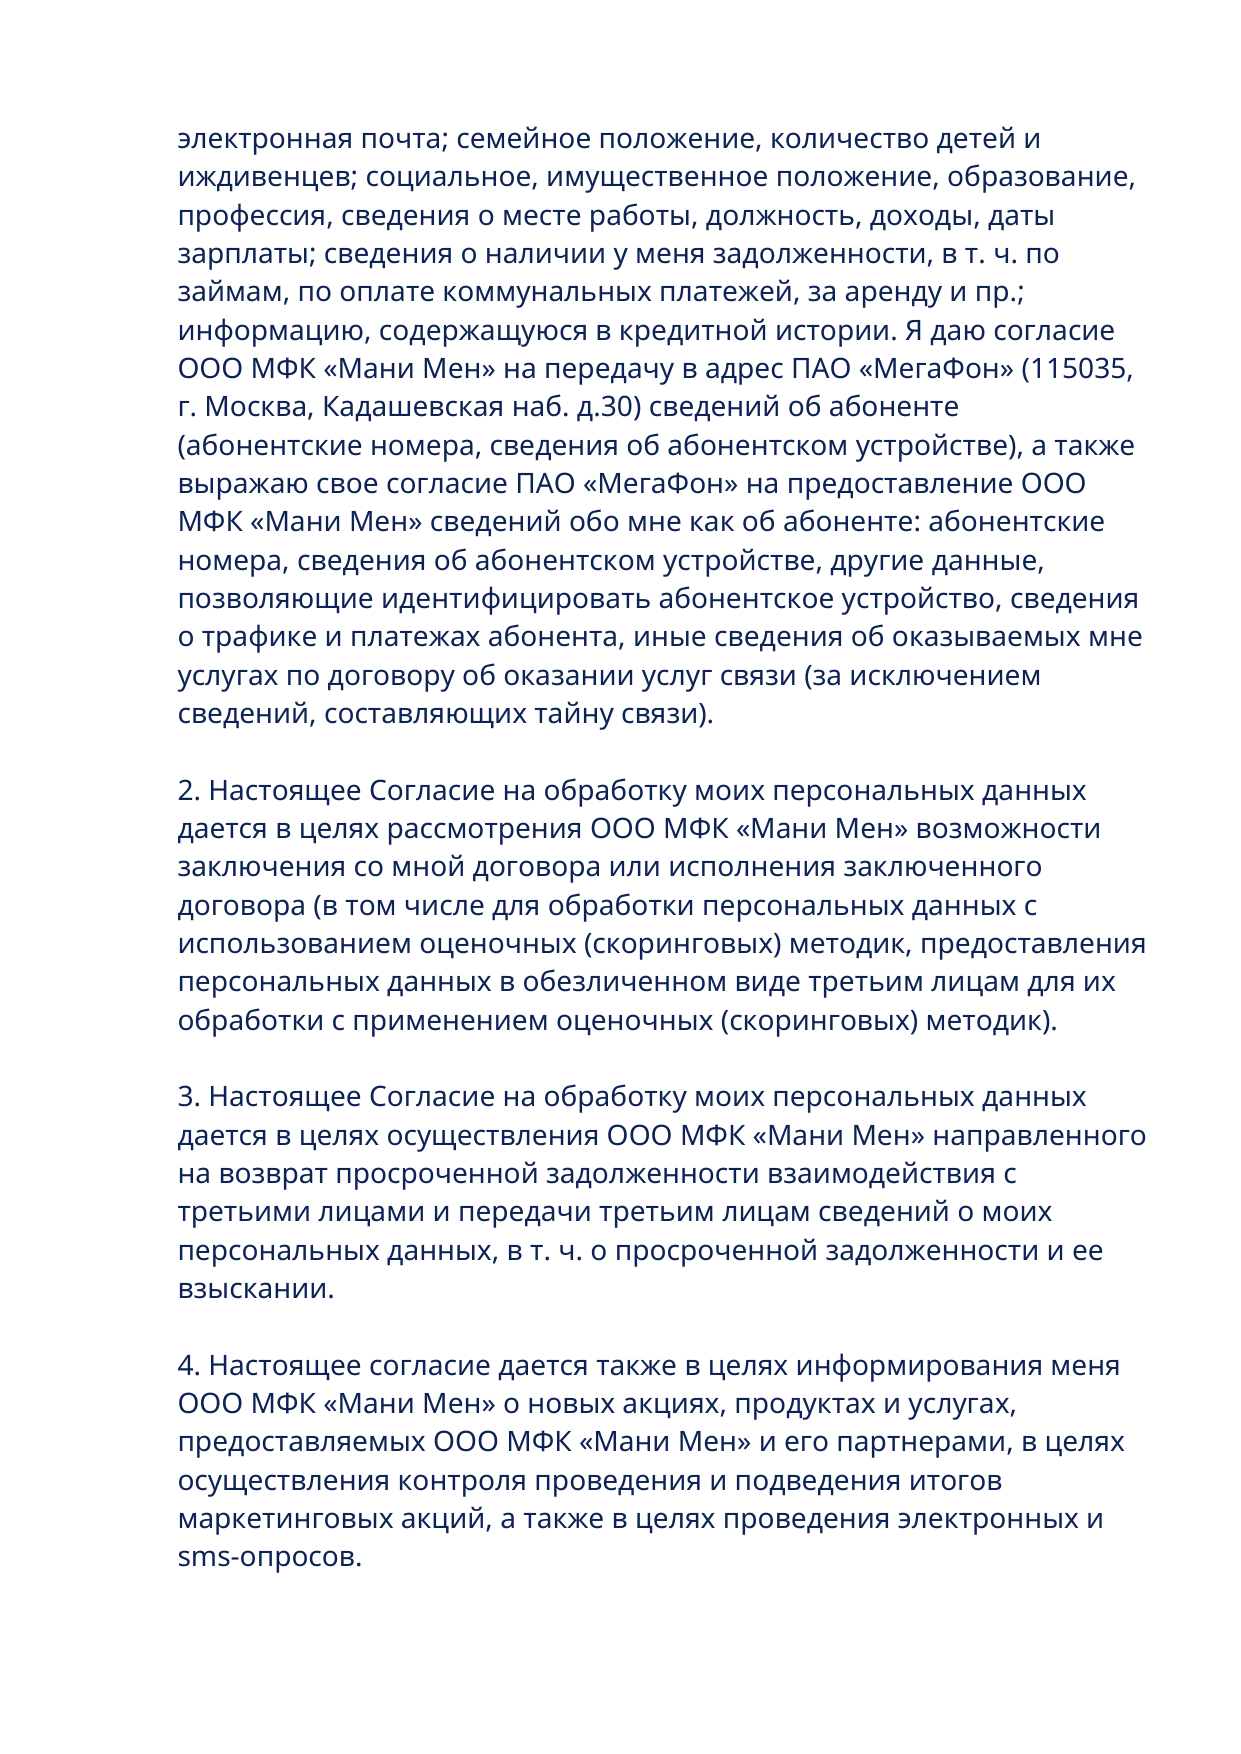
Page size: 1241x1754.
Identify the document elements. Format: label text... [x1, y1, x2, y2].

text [177, 118, 1152, 731]
text 4. Настоящее согласие дается также в целях информирования меня ООО МФК «Мани Мен» о новых акциях, продуктах и услугах, предоставляемых ООО МФК «Мани Мен» и его партнерами, в целях осуществления контроля проведения и подведения итогов маркетинговых акций, а также в целях проведения электронных и sms-опросов. [177, 1345, 1152, 1575]
text 3. Настоящее Согласие на обработку моих персональных данных дается в целях осуществления ООО МФК «Мани Мен» направленного на возврат просроченной задолженности взаимодействия с третьими лицами и передачи третьим лицам сведений о моих персональных данных, в т. ч. о просроченной задолженности и ее взыскании. [177, 1076, 1152, 1306]
text 2. Настоящее Согласие на обработку моих персональных данных дается в целях рассмотрения ООО МФК «Мани Мен» возможности заключения со мной договора или исполнения заключенного договора (в том числе для обработки персональных данных с использованием оценочных (скоринговых) методик, предоставления персональных данных в обезличенном виде третьим лицам для их обработки с применением оценочных (скоринговых) методик). [177, 770, 1152, 1038]
